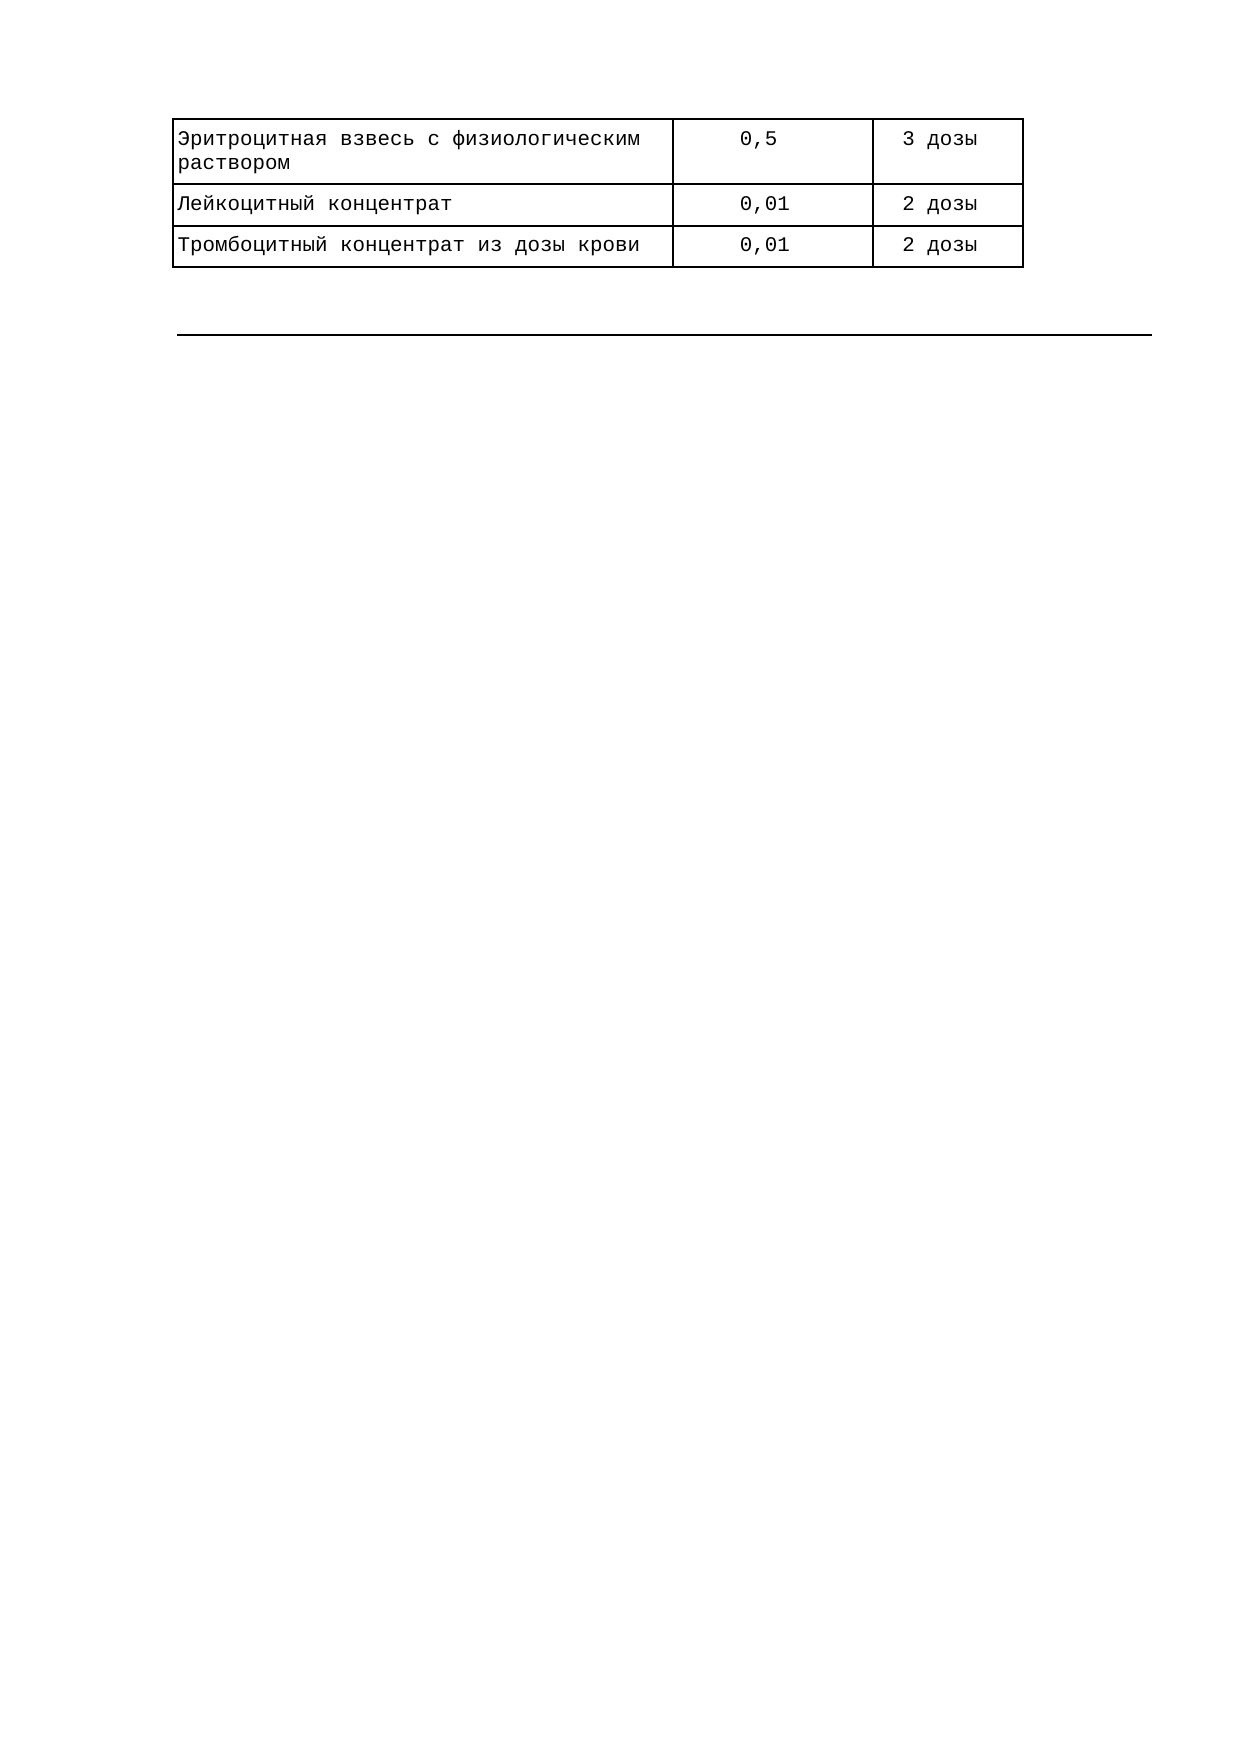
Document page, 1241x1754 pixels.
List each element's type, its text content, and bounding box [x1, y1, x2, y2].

table_cell 0,01 [674, 185, 872, 224]
table_cell 3 дозы [874, 120, 1022, 183]
table_cell Тромбоцитный концентрат из дозы крови [174, 227, 672, 266]
table_cell Лейкоцитный концентрат [174, 185, 672, 224]
table_cell 0,01 [674, 227, 872, 266]
table_cell 0,5 [674, 120, 872, 183]
table_cell 2 дозы [874, 185, 1022, 224]
table_cell 2 дозы [874, 227, 1022, 266]
table_cell Эритроцитная взвесь с физиологическим раствором [174, 120, 672, 183]
